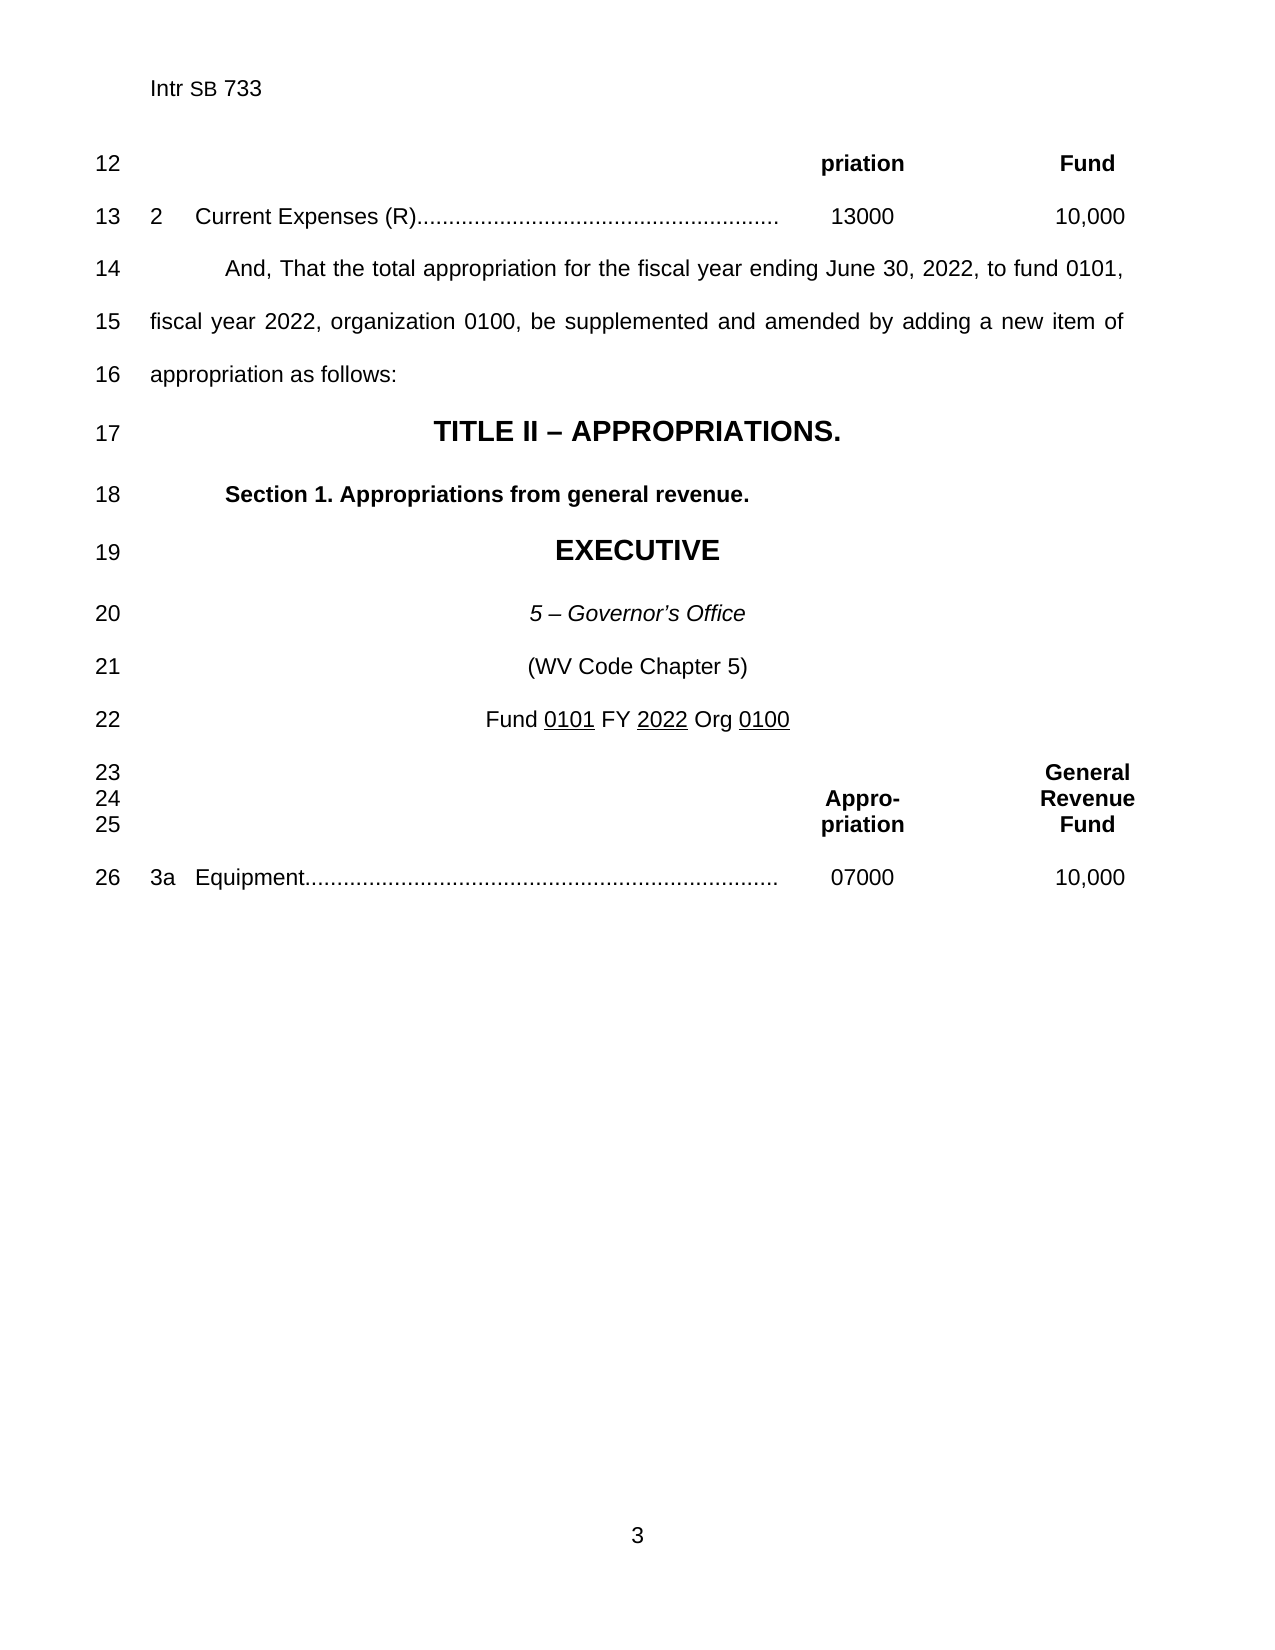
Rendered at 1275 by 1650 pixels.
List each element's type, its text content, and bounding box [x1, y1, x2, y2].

text Appro- Revenue [150, 785, 1125, 811]
text priation Fund [150, 811, 1125, 838]
text (WV Code Chapter 5) [150, 653, 1125, 679]
text General [150, 758, 1125, 785]
subtitle executive [150, 533, 1125, 567]
text 5 – Governor’s Office [150, 600, 1125, 627]
text priation Fund [150, 150, 1125, 176]
text 2 Current Expenses (R) 13000 10,000 [150, 203, 1125, 229]
text 3a Equipment 07000 10,000 [150, 864, 1125, 890]
subtitle Section 1. Appropriations from general revenue. [225, 481, 1125, 507]
subtitle Title II – Appropriations. [150, 413, 1125, 447]
text Fund 0101 FY 2022 Org 0100 [150, 706, 1125, 732]
text And, That the total appropriation for the fiscal year ending June 30, 2022, to fund 0101, fiscal year 2022, organization 0100, be supplemented and amended by adding a new item of appropriation as follows: [150, 255, 1125, 387]
